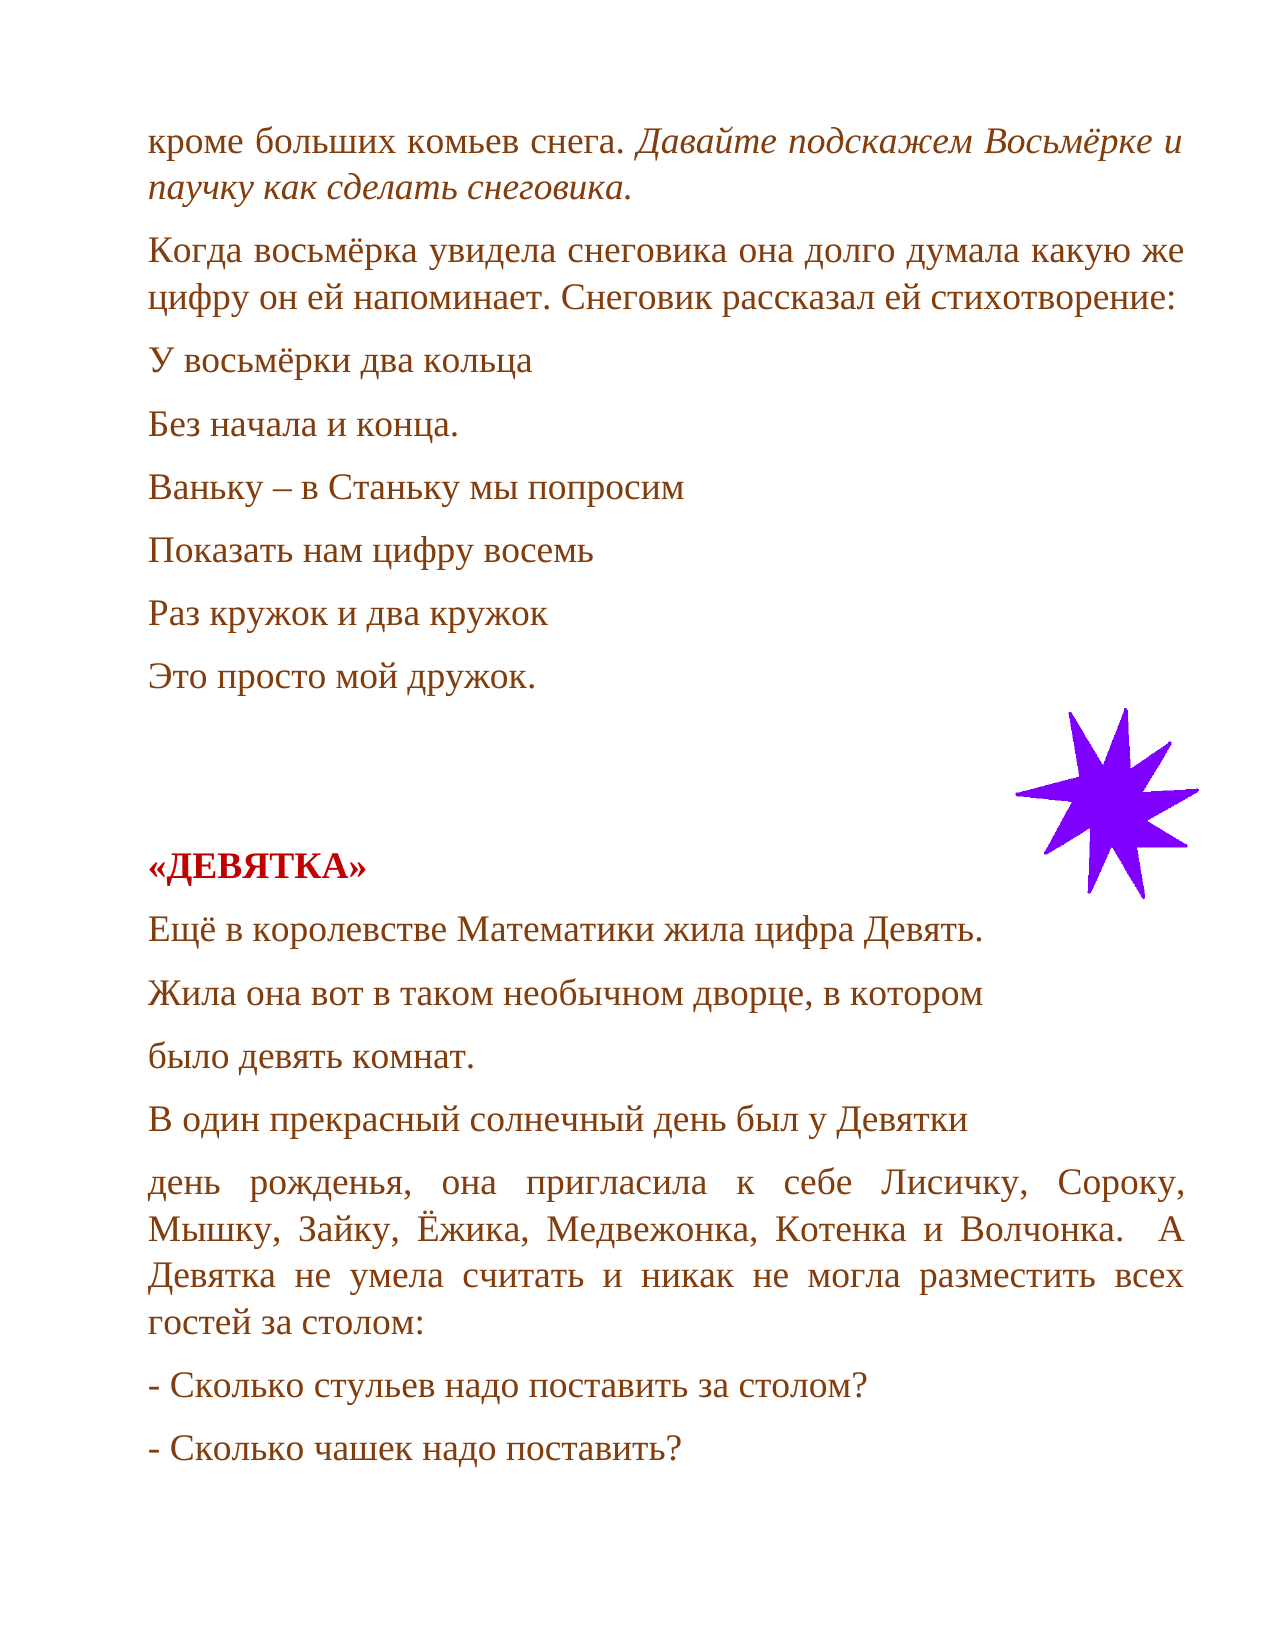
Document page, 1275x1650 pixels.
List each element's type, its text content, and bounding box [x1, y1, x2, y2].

text Ещё в королевстве Математики жила цифра Девять. [148, 907, 1186, 950]
text У восьмёрки два кольца [148, 338, 1186, 381]
text Жила она вот в таком необычном дворце, в котором [148, 970, 1186, 1013]
text день рожденья, она пригласила к себе Лисичку, Сороку, Мышку, Зайку, Ёжика, Медвежонка, Котенка и Волчонка. А Девятка не умела считать и никак не могла разместить всех гостей за столом: [148, 1160, 1186, 1342]
text Это просто мой дружок. [148, 654, 1186, 697]
text Ваньку – в Станьку мы попросим [148, 464, 1186, 507]
text Когда восьмёрка увидела снеговика она долго думала какую же цифру он ей напоминает. Снеговик рассказал ей стихотворение: [148, 228, 1186, 318]
text - Сколько стульев надо поставить за столом? [148, 1363, 1186, 1406]
text Раз кружок и два кружок [148, 591, 1186, 634]
text Показать нам цифру восемь [148, 527, 1186, 571]
text В один прекрасный солнечный день был у Девятки [148, 1096, 1186, 1139]
text Без начала и конца. [148, 401, 1186, 444]
text «ДЕВЯТКА» [148, 843, 1004, 887]
text - Сколько чашек надо поставить? [148, 1426, 1186, 1469]
text было девять комнат. [148, 1033, 1186, 1076]
picture [1004, 668, 1202, 916]
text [148, 118, 1186, 208]
